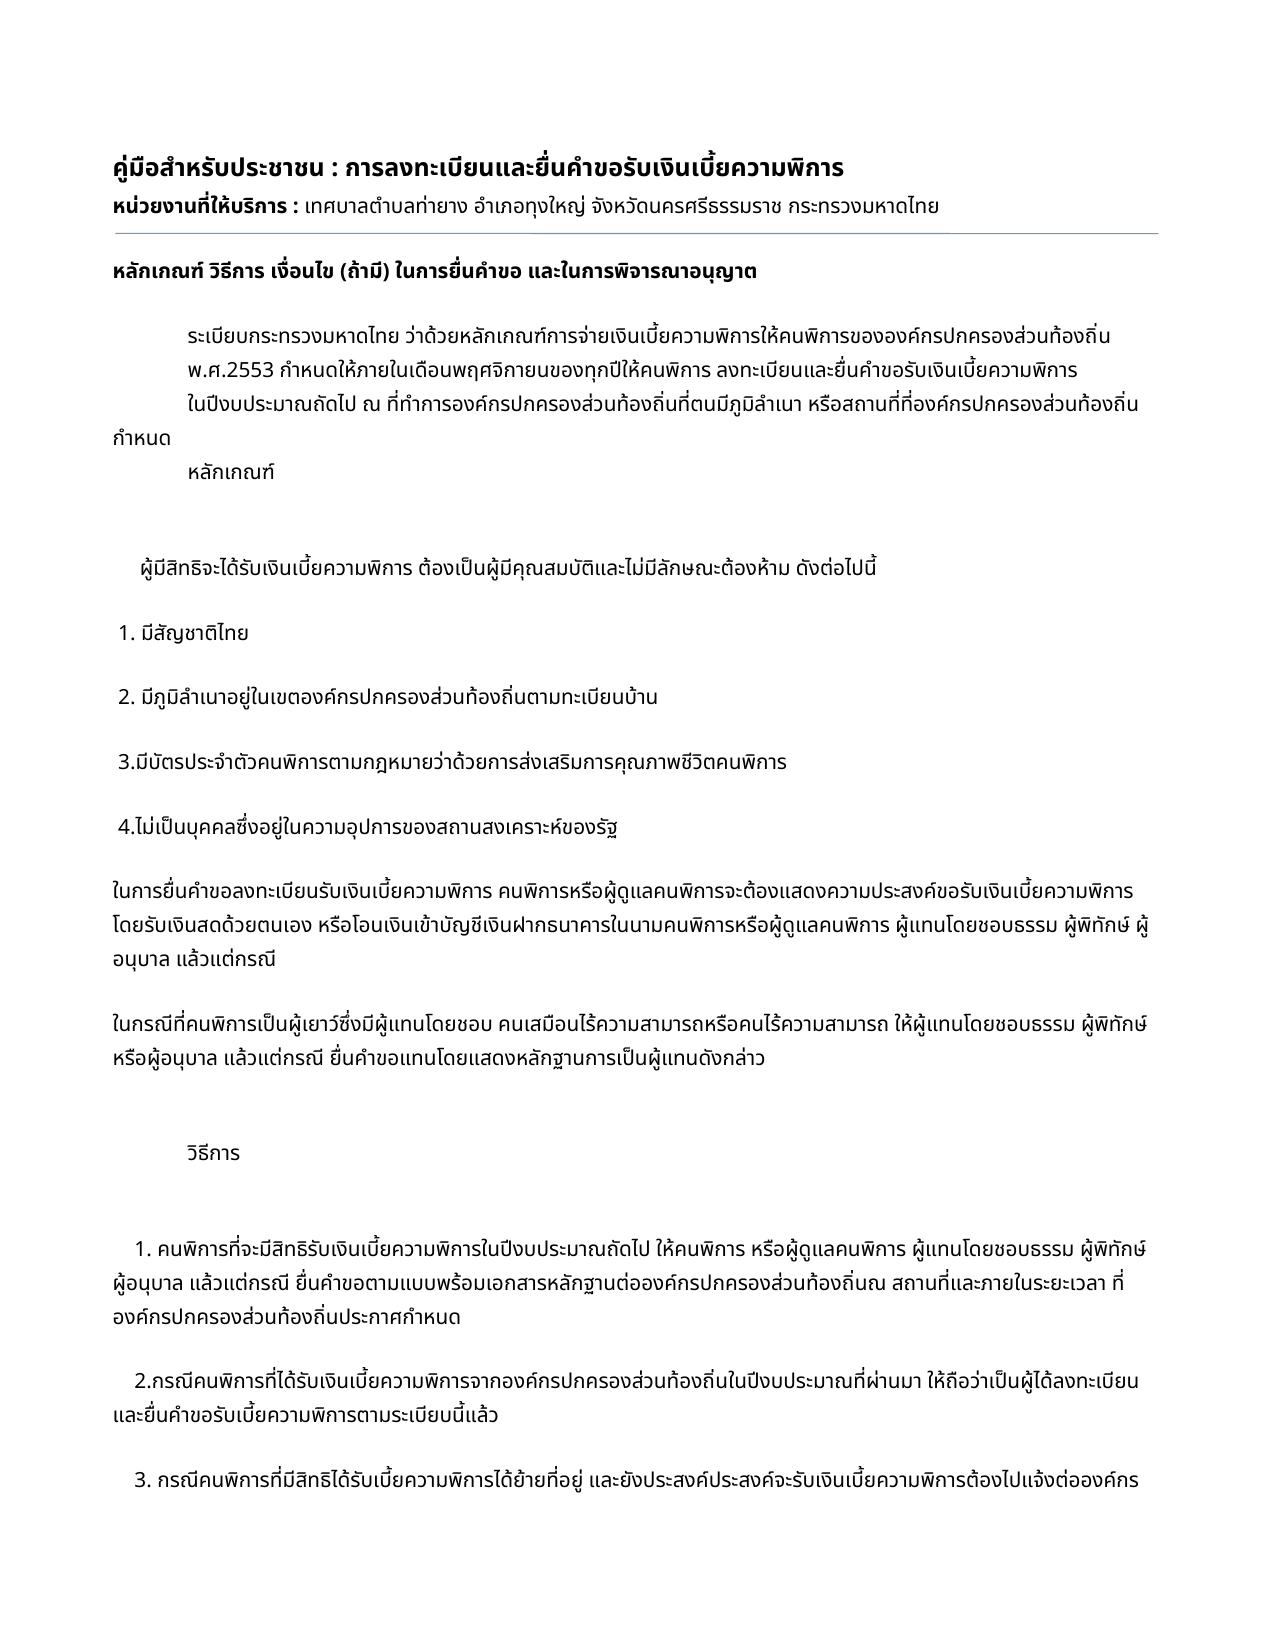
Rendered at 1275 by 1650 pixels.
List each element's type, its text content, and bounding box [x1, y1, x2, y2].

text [112, 290, 1162, 1497]
text หน่วยงานที่ให้บริการ : เทศบาลตำบลท่ายาง อำเภอทุงใหญ่ จังหวัดนครศรีธรรมราช กระทรวงมหาดไทย [112, 191, 1162, 223]
text คู่มือสำหรับประชาชน : การลงทะเบียนและยื่นคำขอรับเงินเบี้ยความพิการ [112, 150, 1162, 188]
text หลักเกณฑ์ วิธีการ เงื่อนไข (ถ้ามี) ในการยื่นคำขอ และในการพิจารณาอนุญาต [112, 256, 1162, 287]
